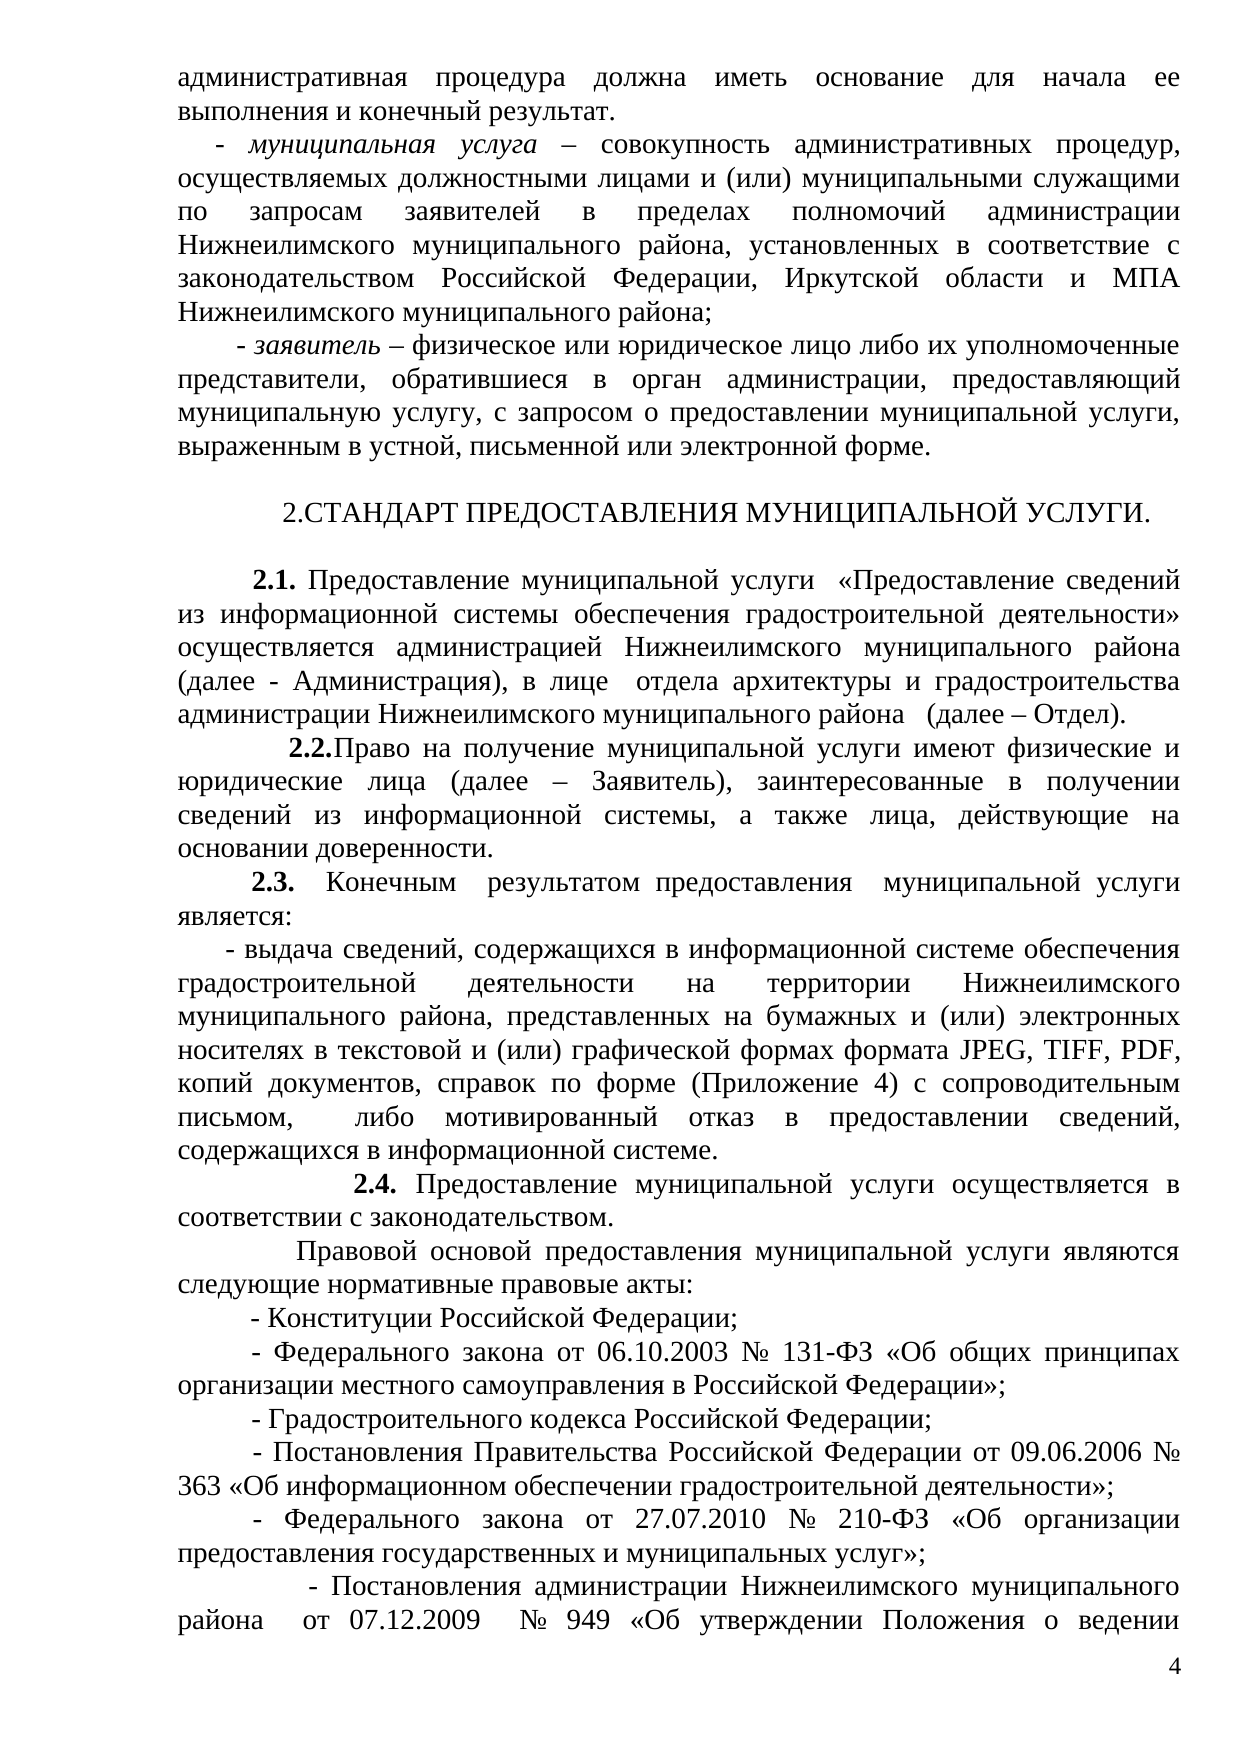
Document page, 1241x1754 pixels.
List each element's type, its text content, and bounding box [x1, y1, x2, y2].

text 2.СТАНДАРТ ПРЕДОСТАВЛЕНИЯ МУНИЦИПАЛЬНОЙ УСЛУГИ. [177, 495, 1181, 529]
text 2.2.Право на получение муниципальной услуги имеют физические и юридические лица (далее – Заявитель), заинтересованные в получении сведений из информационной системы, а также лица, действующие на основании доверенности. [177, 730, 1181, 864]
text - Федерального закона от 06.10.2003 № 131-ФЗ «Об общих принципах организации местного самоуправления в Российской Федерации»; [177, 1334, 1181, 1401]
text - Конституции Российской Федерации; [177, 1300, 1181, 1334]
text - выдача сведений, содержащихся в информационной системе обеспечения градостроительной деятельности на территории Нижнеилимского муниципального района, представленных на бумажных и (или) электронных носителях в текстовой и (или) графической формах формата JPEG, TIFF, PDF, копий документов, справок по форме (Приложение 4) с сопроводительным письмом, либо мотивированный отказ в предоставлении сведений, содержащихся в информационной системе. [177, 931, 1181, 1166]
text 2.3. Конечным результатом предоставления муниципальной услуги является: [177, 864, 1181, 931]
text Правовой основой предоставления муниципальной услуги являются следующие нормативные правовые акты: [177, 1233, 1181, 1300]
text 2.1. Предоставление муниципальной услуги «Предоставление сведений из информационной системы обеспечения градостроительной деятельности» осуществляется администрацией Нижнеилимского муниципального района (далее - Администрация), в лице отдела архитектуры и градостроительства администрации Нижнеилимского муниципального района (далее – Отдел). [177, 562, 1181, 730]
text - муниципальная услуга – совокупность административных процедур, осуществляемых должностными лицами и (или) муниципальными служащими по запросам заявителей в пределах полномочий администрации Нижнеилимского муниципального района, установленных в соответствие с законодательством Российской Федерации, Иркутской области и МПА Нижнеилимского муниципального района; [177, 126, 1181, 327]
text - Постановления Правительства Российской Федерации от 09.06.2006 № 363 «Об информационном обеспечении градостроительной деятельности»; [177, 1434, 1181, 1501]
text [177, 59, 1181, 126]
text - Федерального закона от 27.07.2010 № 210-ФЗ «Об организации предоставления государственных и муниципальных услуг»; [177, 1501, 1181, 1568]
text - заявитель – физическое или юридическое лицо либо их уполномоченные представители, обратившиеся в орган администрации, предоставляющий муниципальную услугу, с запросом о предоставлении муниципальной услуги, выраженным в устной, письменной или электронной форме. [177, 327, 1181, 462]
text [177, 1568, 1181, 1636]
text - Градостроительного кодекса Российской Федерации; [177, 1401, 1181, 1434]
text 2.4. Предоставление муниципальной услуги осуществляется в соответствии с законодательством. [177, 1166, 1181, 1233]
